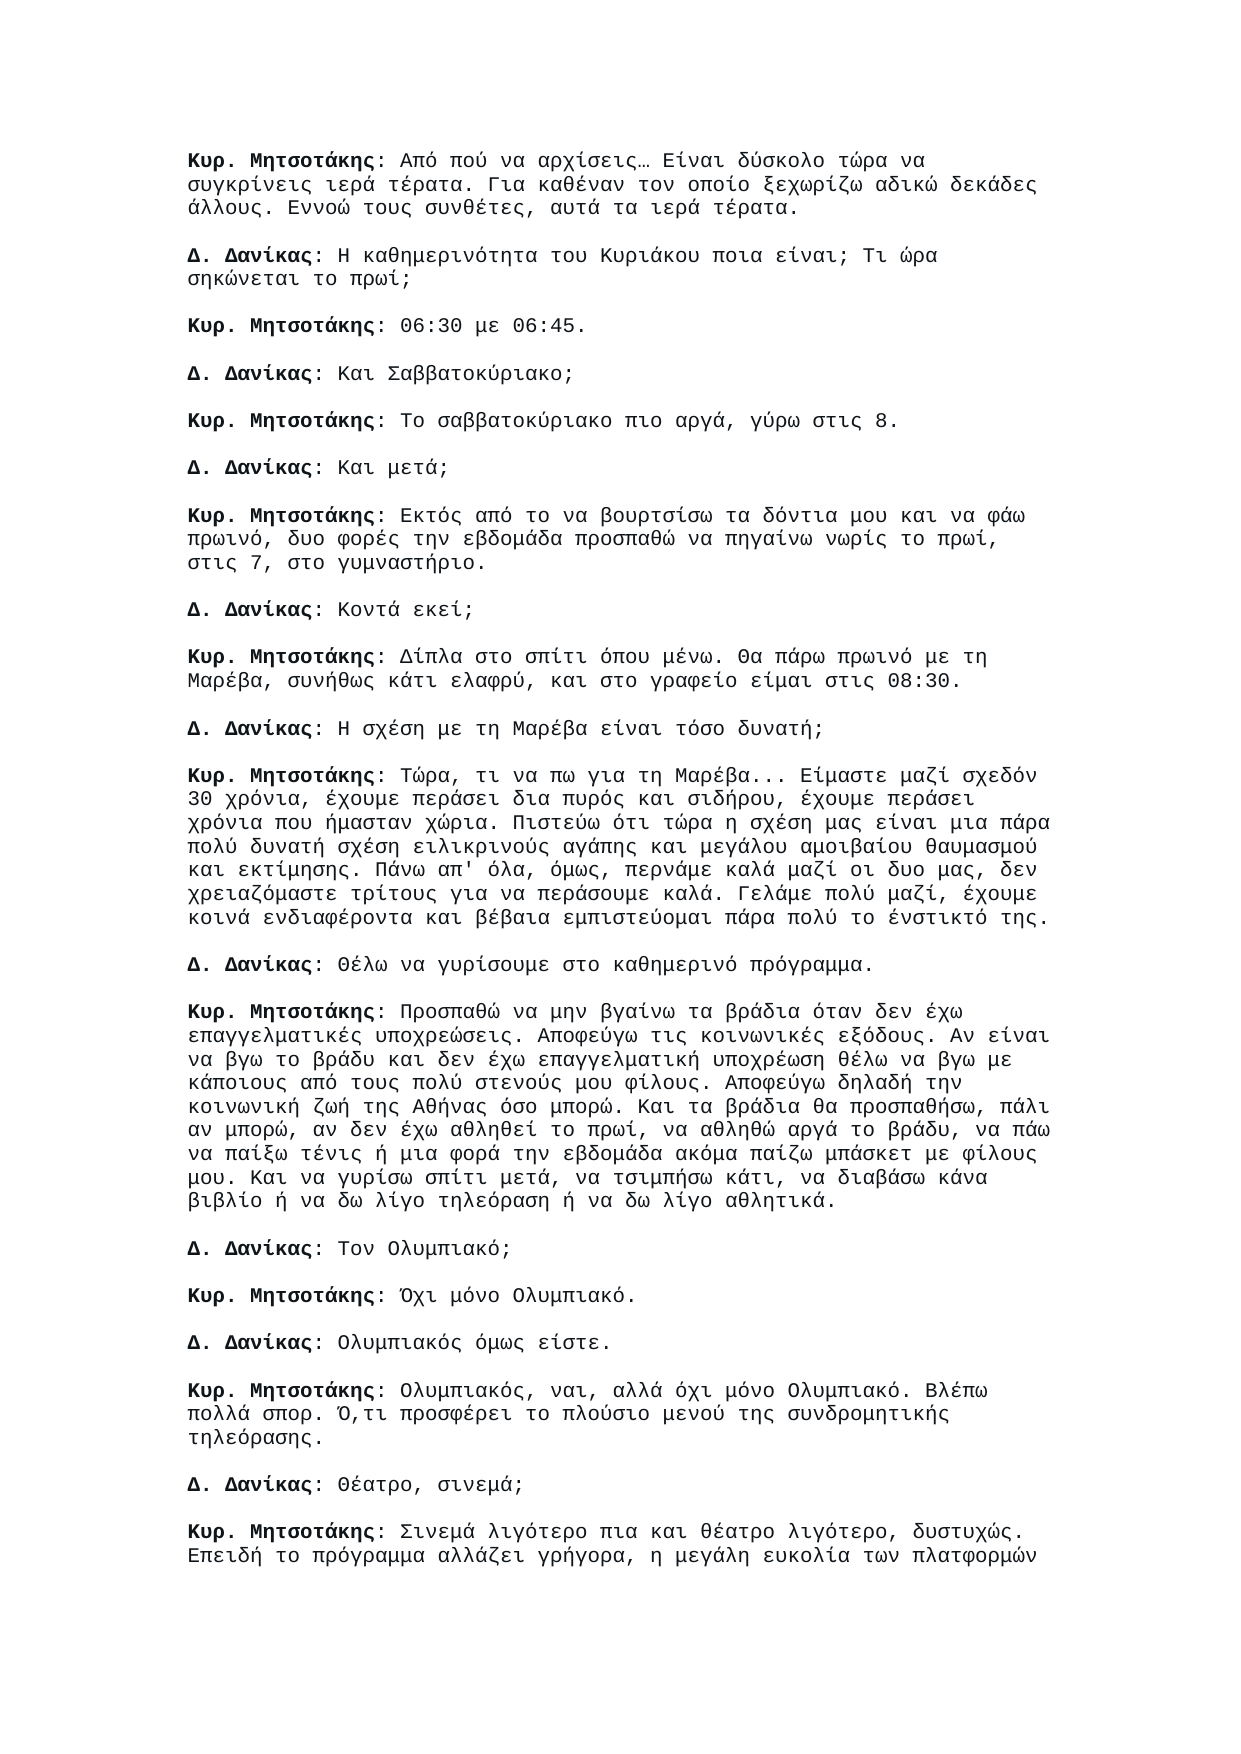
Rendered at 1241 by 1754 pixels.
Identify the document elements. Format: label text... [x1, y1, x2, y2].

text Δ. Δανίκας: Και Σαββατοκύριακο; [187, 363, 1053, 386]
text Δ. Δανίκας: Η καθημερινότητα του Κυριάκου ποια είναι; Τι ώρα σηκώνεται το πρωί; [187, 244, 1053, 292]
text Κυρ. Μητσοτάκης: 06:30 με 06:45. [187, 316, 1053, 339]
text Κυρ. Μητσοτάκης: Όχι μόνο Ολυμπιακό. [187, 1285, 1053, 1309]
text Δ. Δανίκας: Ολυμπιακός όμως είστε. [187, 1332, 1053, 1356]
text Δ. Δανίκας: Η σχέση με τη Μαρέβα είναι τόσο δυνατή; [187, 717, 1053, 741]
text Δ. Δανίκας: Θέλω να γυρίσουμε στο καθημερινό πρόγραμμα. [187, 954, 1053, 978]
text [187, 1521, 1053, 1569]
text Κυρ. Μητσοτάκης: Δίπλα στο σπίτι όπου μένω. Θα πάρω πρωινό με τη Μαρέβα, συνήθως κάτι ελαφρύ, και στο γραφείο είμαι στις 08:30. [187, 647, 1053, 694]
text Δ. Δανίκας: Και μετά; [187, 457, 1053, 481]
text Δ. Δανίκας: Κοντά εκεί; [187, 599, 1053, 623]
text Κυρ. Μητσοτάκης: Τώρα, τι να πω για τη Μαρέβα... Είμαστε μαζί σχεδόν 30 χρόνια, έχουμε περάσει δια πυρός και σιδήρου, έχουμε περάσει χρόνια που ήμασταν χώρια. Πιστεύω ότι τώρα η σχέση μας είναι μια πάρα πολύ δυνατή σχέση ειλικρινούς αγάπης και μεγάλου αμοιβαίου θαυμασμού και εκτίμησης. Πάνω απ' όλα, όμως, περνάμε καλά μαζί οι δυο μας, δεν χρειαζόμαστε τρίτους για να περάσουμε καλά. Γελάμε πολύ μαζί, έχουμε κοινά ενδιαφέροντα και βέβαια εμπιστεύομαι πάρα πολύ το ένστικτό της. [187, 765, 1053, 930]
text Δ. Δανίκας: Θέατρο, σινεμά; [187, 1474, 1053, 1498]
text Δ. Δανίκας: Τον Ολυμπιακό; [187, 1238, 1053, 1261]
text Κυρ. Μητσοτάκης: Εκτός από το να βουρτσίσω τα δόντια μου και να φάω πρωινό, δυο φορές την εβδομάδα προσπαθώ να πηγαίνω νωρίς το πρωί, στις 7, στο γυμναστήριο. [187, 505, 1053, 576]
text Κυρ. Μητσοτάκης: Ολυμπιακός, ναι, αλλά όχι μόνο Ολυμπιακό. Βλέπω πολλά σπορ. Ό,τι προσφέρει το πλούσιο μενού της συνδρομητικής τηλεόρασης. [187, 1379, 1053, 1451]
text Κυρ. Μητσοτάκης: Το σαββατοκύριακο πιο αργά, γύρω στις 8. [187, 410, 1053, 434]
text Κυρ. Μητσοτάκης: Προσπαθώ να μην βγαίνω τα βράδια όταν δεν έχω επαγγελματικές υποχρεώσεις. Αποφεύγω τις κοινωνικές εξόδους. Αν είναι να βγω το βράδυ και δεν έχω επαγγελματική υποχρέωση θέλω να βγω με κάποιους από τους πολύ στενούς μου φίλους. Αποφεύγω δηλαδή την κοινωνική ζωή της Αθήνας όσο μπορώ. Και τα βράδια θα προσπαθήσω, πάλι αν μπορώ, αν δεν έχω αθληθεί το πρωί, να αθληθώ αργά το βράδυ, να πάω να παίξω τένις ή μια φορά την εβδομάδα ακόμα παίζω μπάσκετ με φίλους μου. Και να γυρίσω σπίτι μετά, να τσιμπήσω κάτι, να διαβάσω κάνα βιβλίο ή να δω λίγο τηλεόραση ή να δω λίγο αθλητικά. [187, 1001, 1053, 1214]
text Κυρ. Μητσοτάκης: Από πού να αρχίσεις… Είναι δύσκολο τώρα να συγκρίνεις ιερά τέρατα. Για καθέναν τον οποίο ξεχωρίζω αδικώ δεκάδες άλλους. Εννοώ τους συνθέτες, αυτά τα ιερά τέρατα. [187, 150, 1053, 221]
